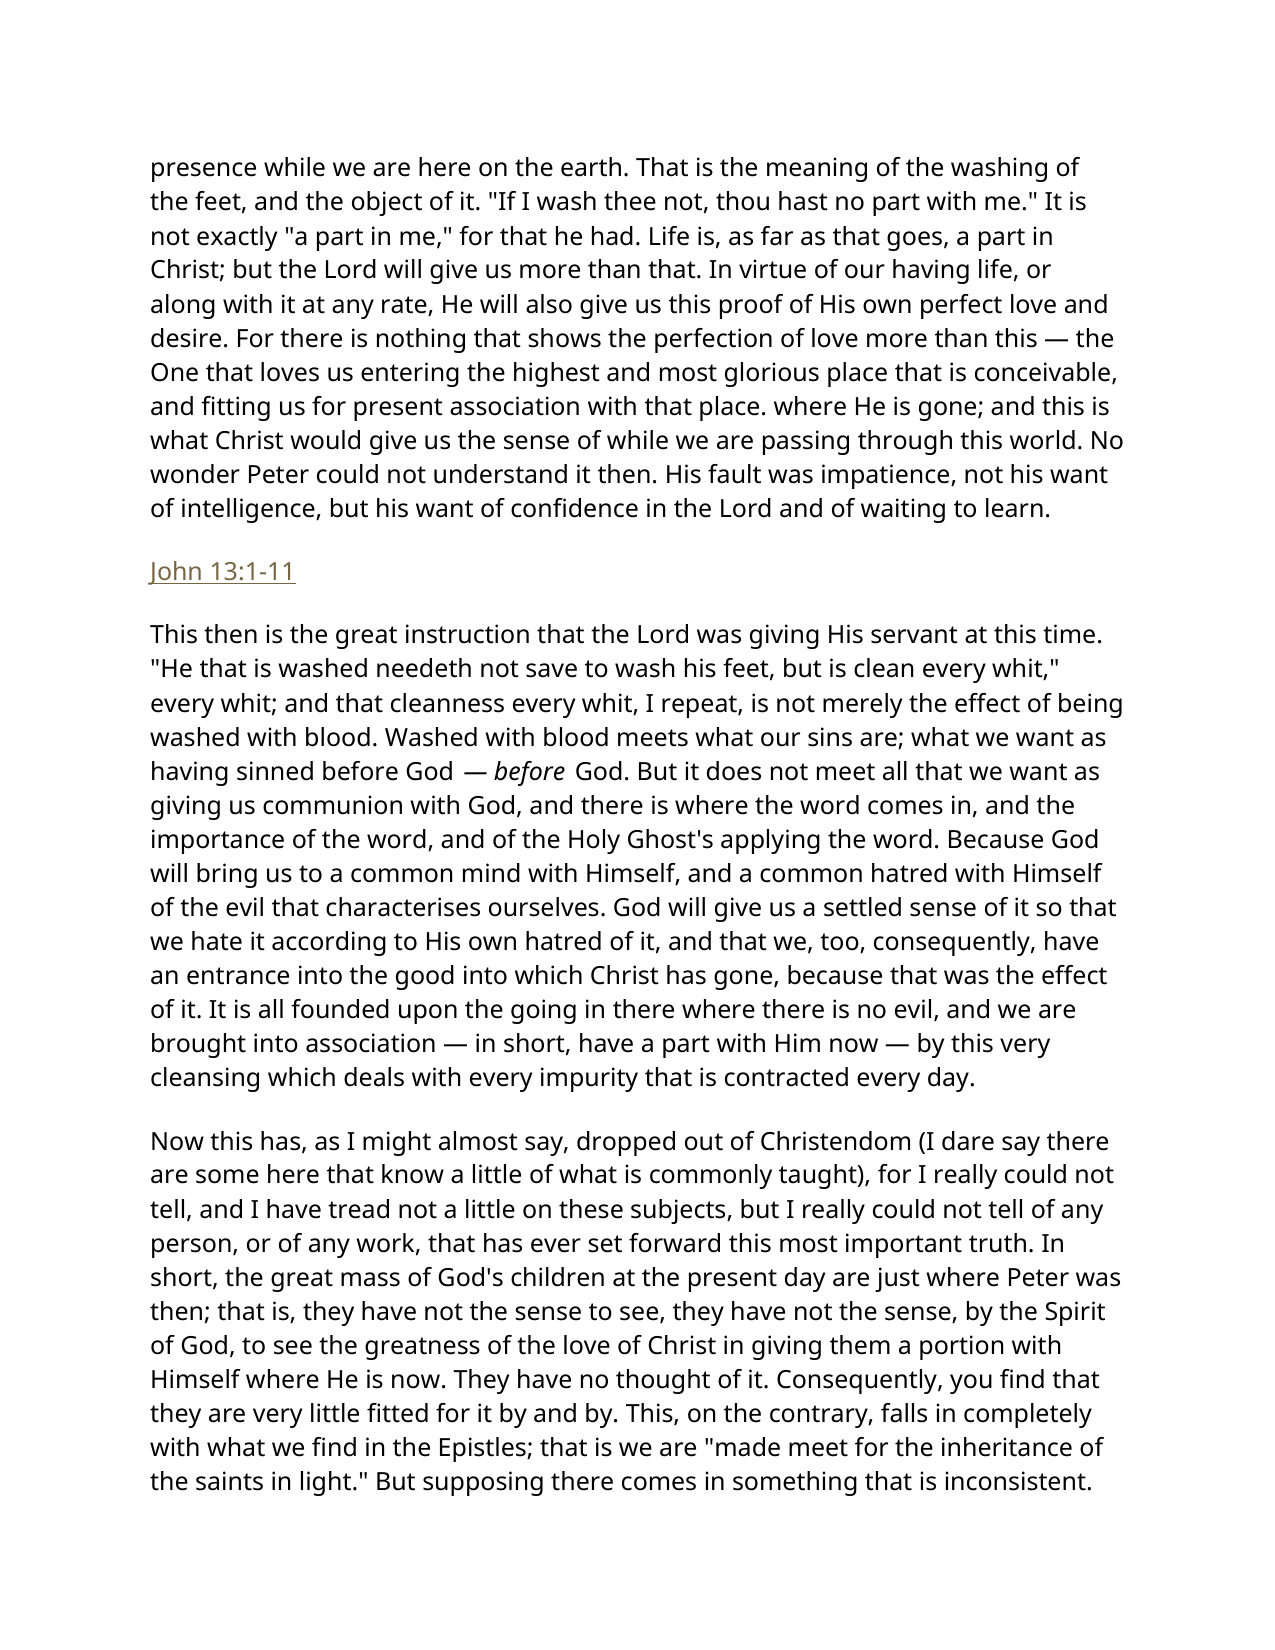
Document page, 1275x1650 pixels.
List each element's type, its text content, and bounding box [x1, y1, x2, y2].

text John 13:1-11 [150, 554, 1125, 588]
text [150, 150, 1125, 525]
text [150, 1123, 1125, 1498]
text This then is the great instruction that the Lord was giving His servant at this time. "He that is washed needeth not save to wash his feet, but is clean every whit," every whit; and that cleanness every whit, I repeat, is not merely the effect of being washed with blood. Washed with blood meets what our sins are; what we want as having sinned before God — before God. But it does not meet all that we want as giving us communion with God, and there is where the word comes in, and the importance of the word, and of the Holy Ghost's applying the word. Because God will bring us to a common mind with Himself, and a common hatred with Himself of the evil that characterises ourselves. God will give us a settled sense of it so that we hate it according to His own hatred of it, and that we, too, consequently, have an entrance into the good into which Christ has gone, because that was the effect of it. It is all founded upon the going in there where there is no evil, and we are brought into association — in short, have a part with Him now — by this very cleansing which deals with every impurity that is contracted every day. [150, 617, 1125, 1094]
